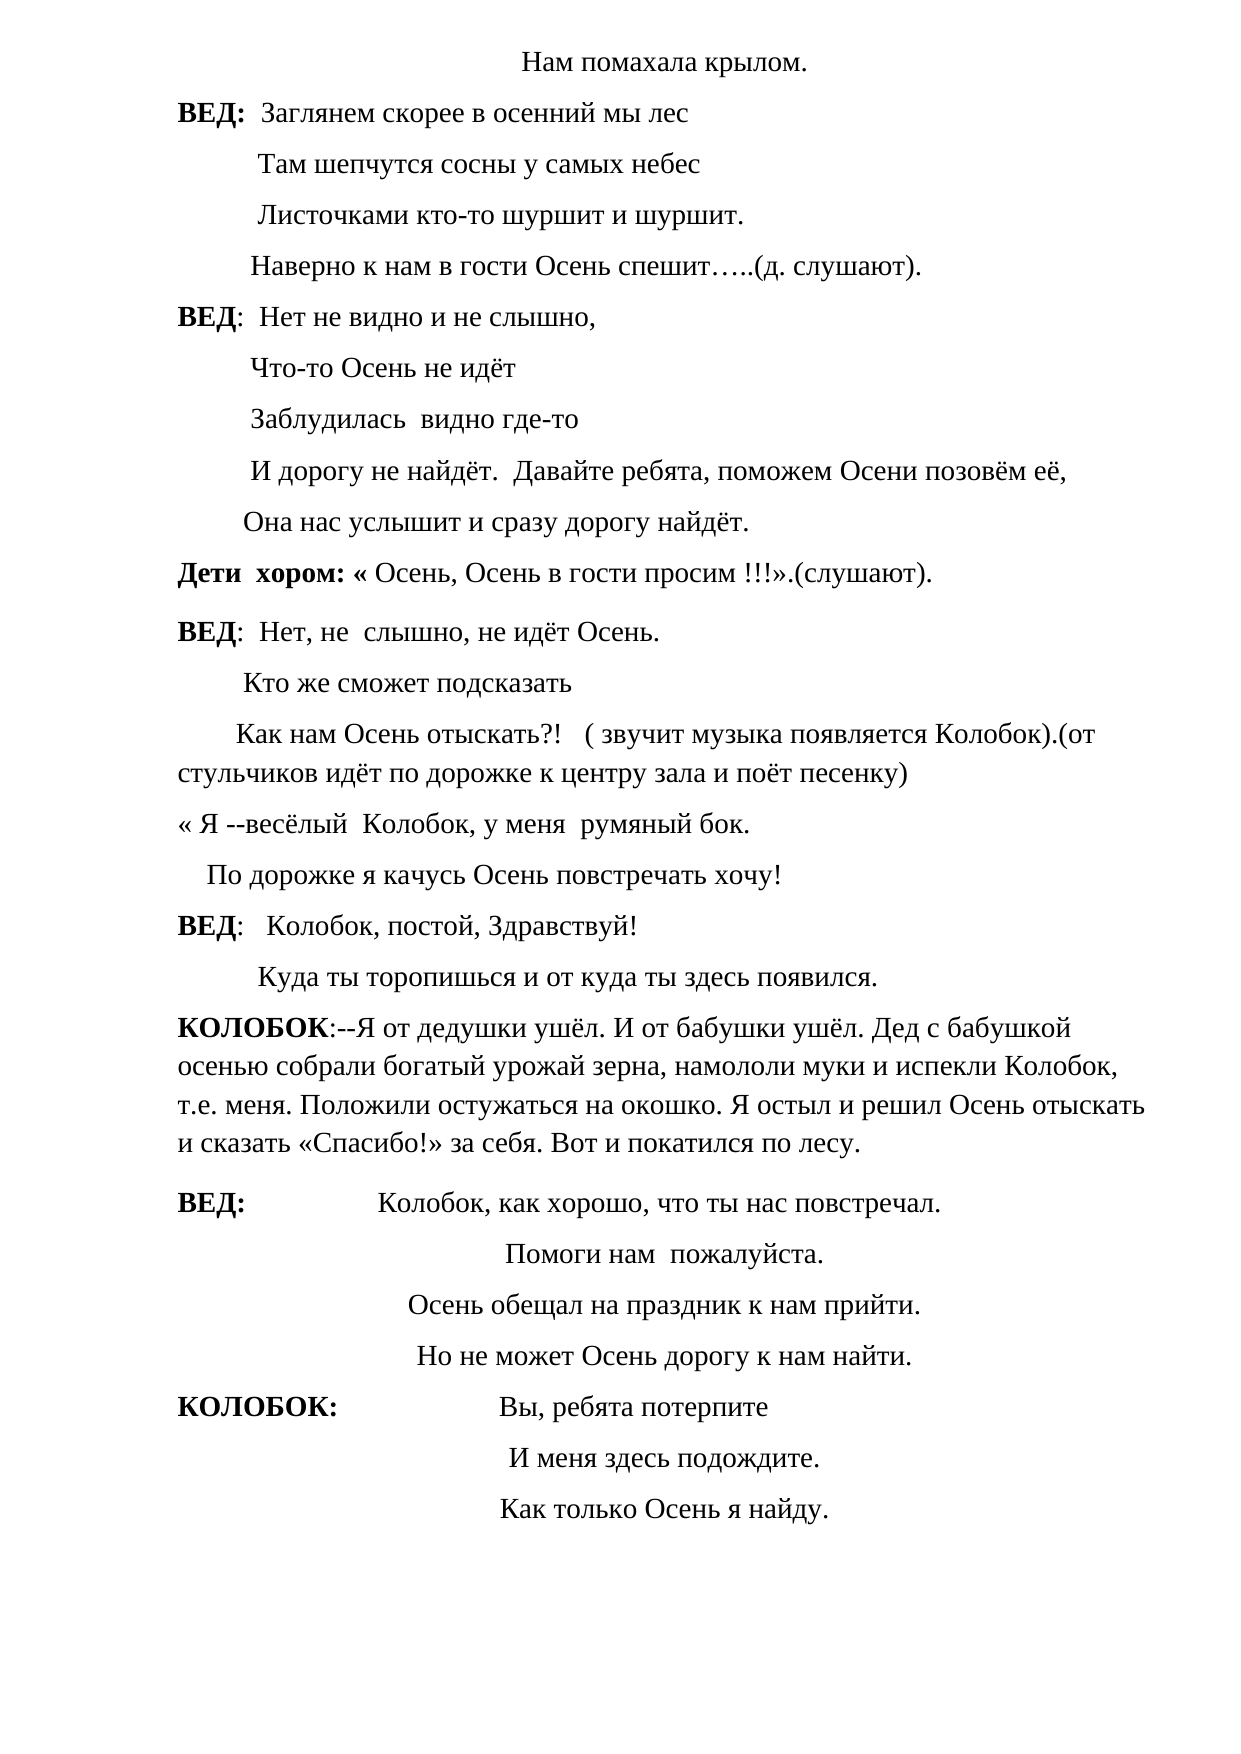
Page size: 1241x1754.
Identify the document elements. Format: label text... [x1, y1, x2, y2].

text Как только Осень я найду. [177, 1491, 1152, 1525]
text Заблудилась видно где-то [177, 402, 1152, 435]
text Куда ты торопишься и от куда ты здесь появился. [177, 959, 1152, 992]
text ВЕД: Нет, не слышно, не идёт Осень. [177, 614, 1152, 648]
text КОЛОБОК:--Я от дедушки ушёл. И от бабушки ушёл. Дед с бабушкой осенью собрали богатый урожай зерна, намололи муки и испекли Колобок, т.е. меня. Положили остужаться на окошко. Я остыл и решил Осень отыскать и сказать «Спасибо!» за себя. Вот и покатился по лесу. [177, 1010, 1152, 1159]
text По дорожке я качусь Осень повстречать хочу! [177, 857, 1152, 890]
text Что-то Осень не идёт [177, 351, 1152, 384]
text И меня здесь подождите. [177, 1440, 1152, 1474]
text Как нам Осень отыскать?! ( звучит музыка появляется Колобок).(от стульчиков идёт по дорожке к центру зала и поёт песенку) [177, 716, 1152, 788]
text Она нас услышит и сразу дорогу найдёт. [177, 504, 1152, 537]
text Наверно к нам в гости Осень спешит…..(д. слушают). [177, 248, 1152, 282]
text ВЕД: Колобок, как хорошо, что ты нас повстречал. [177, 1185, 1152, 1218]
text « Я --весёлый Колобок, у меня румяный бок. [177, 806, 1152, 839]
text КОЛОБОК: Вы, ребята потерпите [177, 1389, 1152, 1423]
text Там шепчутся сосны у самых небес [177, 146, 1152, 180]
text ВЕД: Колобок, постой, Здравствуй! [177, 908, 1152, 941]
text ВЕД: Нет не видно и не слышно, [177, 299, 1152, 333]
text И дорогу не найдёт. Давайте ребята, поможем Осени позовём её, [177, 453, 1152, 486]
text Помоги нам пожалуйста. [177, 1236, 1152, 1269]
text Но не может Осень дорогу к нам найти. [177, 1338, 1152, 1372]
text Дети хором: « Осень, Осень в гости просим !!!».(слушают). [177, 555, 1152, 588]
text Нам помахала крылом. [177, 44, 1152, 78]
text Кто же сможет подсказать [177, 665, 1152, 699]
text Осень обещал на праздник к нам прийти. [177, 1287, 1152, 1321]
text ВЕД: Заглянем скорее в осенний мы лес [177, 95, 1152, 129]
text Листочками кто-то шуршит и шуршит. [177, 197, 1152, 231]
